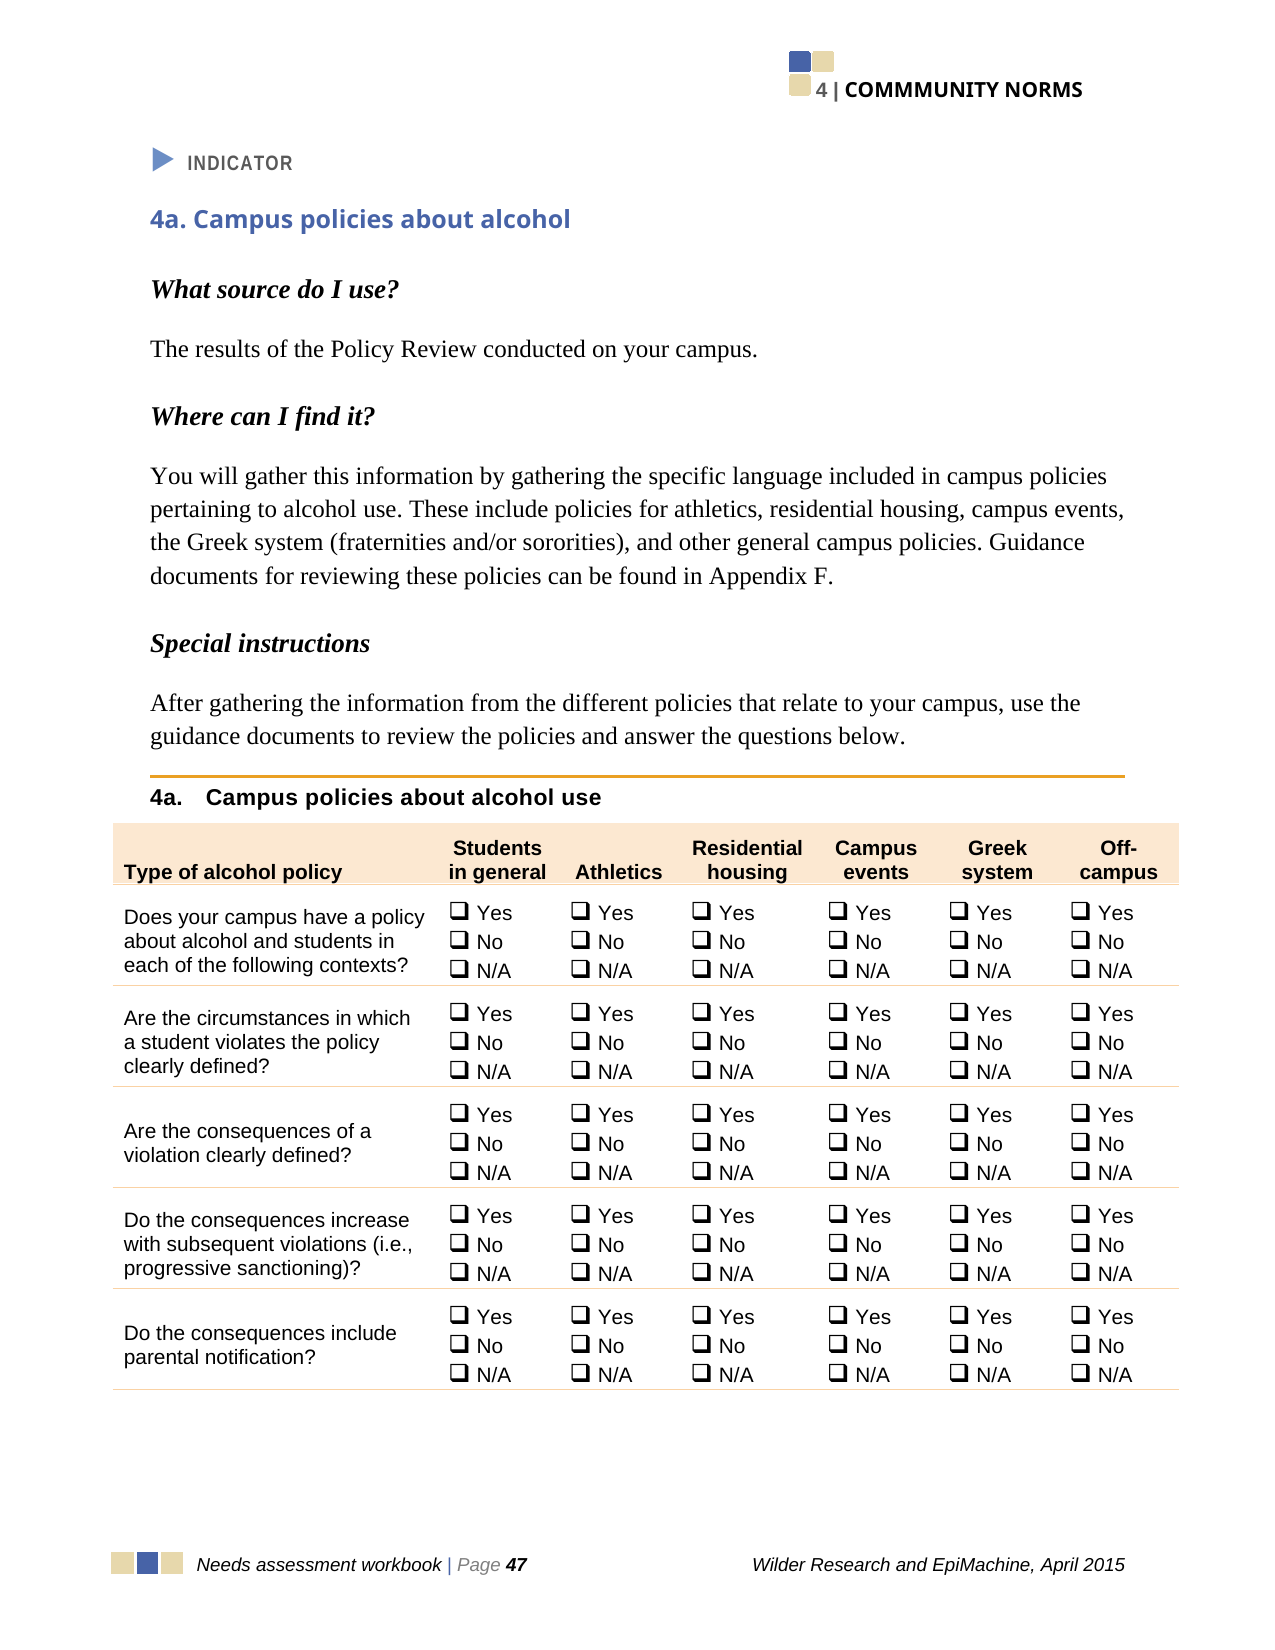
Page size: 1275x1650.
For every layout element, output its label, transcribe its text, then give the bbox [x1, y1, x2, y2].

text After gathering the information from the different policies that relate to your campus, use the guidance documents to review the policies and answer the questions below. [150, 683, 1125, 750]
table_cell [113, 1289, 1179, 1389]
subtitle What source do I use? [150, 273, 1125, 304]
text The results of the Policy Review conducted on your campus. [150, 329, 1125, 363]
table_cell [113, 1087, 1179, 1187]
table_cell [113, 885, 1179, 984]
subtitle Where can I find it? [150, 400, 1125, 431]
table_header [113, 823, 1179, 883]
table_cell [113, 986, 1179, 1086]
text You will gather this information by gathering the specific language included in campus policies pertaining to alcohol use. These include policies for athletics, residential housing, campus events, the Greek system (fraternities and/or sororities), and other general campus policies. Guidance documents for reviewing these policies can be found in Appendix F. [150, 456, 1125, 589]
title 4a. Campus policies about alcohol use [150, 778, 1125, 811]
text 4a. Campus policies about alcohol [150, 202, 1125, 236]
text Indicator [150, 150, 1125, 177]
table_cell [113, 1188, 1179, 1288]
subtitle Special instructions [150, 627, 1125, 658]
